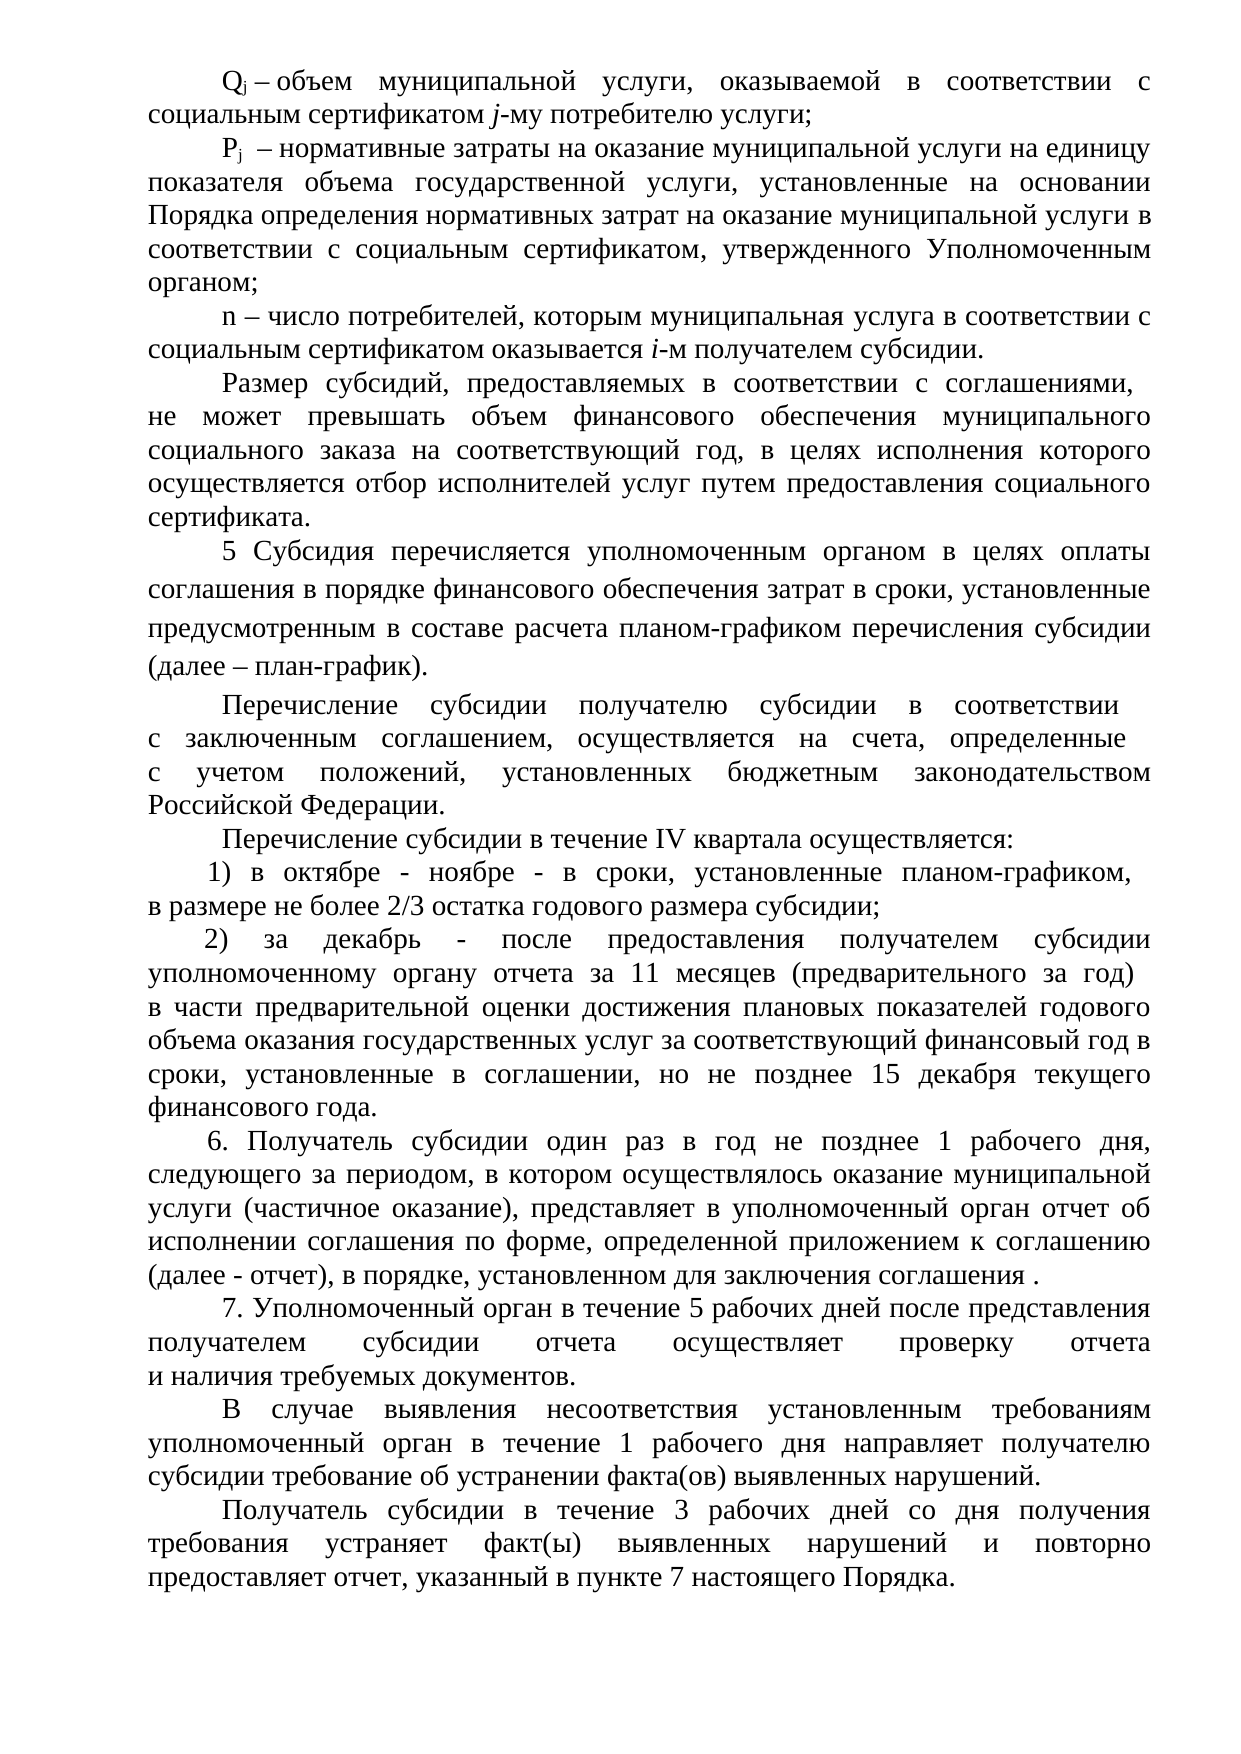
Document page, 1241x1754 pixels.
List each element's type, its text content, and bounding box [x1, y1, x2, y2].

text 2) за декабрь - после предоставления получателем субсидии уполномоченному органу отчета за 11 месяцев (предварительного за год) в части предварительной оценки достижения плановых показателей годового объема оказания государственных услуг за соответствующий финансовый год в сроки, установленные в соглашении, но не позднее 15 декабря текущего финансового года. [148, 922, 1152, 1123]
list 5 Субсидия перечисляется уполномоченным органом в целях оплаты соглашения в порядке финансового обеспечения затрат в сроки, установленные предусмотренным в составе расчета планом-графиком перечисления субсидии (далее – план-график). [148, 533, 1152, 682]
text В случае выявления несоответствия установленным требованиям уполномоченный орган в течение 1 рабочего дня направляет получателю субсидии требование об устранении факта(ов) выявленных нарушений. [148, 1391, 1152, 1492]
text Pj – нормативные затраты на оказание муниципальной услуги на единицу показателя объема государственной услуги, установленные на основании Порядка определения нормативных затрат на оказание муниципальной услуги в соответствии с социальным сертификатом, утвержденного Уполномоченным органом; [148, 130, 1152, 298]
text 6. Получатель субсидии один раз в год не позднее 1 рабочего дня, следующего за периодом, в котором осуществлялось оказание муниципальной услуги (частичное оказание), представляет в уполномоченный орган отчет об исполнении соглашения по форме, определенной приложением к соглашению (далее - отчет), в порядке, установленном для заключения соглашения . [148, 1123, 1152, 1291]
text n – число потребителей, которым муниципальная услуга в соответствии с социальным сертификатом оказывается i-м получателем субсидии. [148, 298, 1152, 365]
list Перечисление субсидии в течение IV квартала осуществляется: [148, 821, 1152, 854]
list Перечисление субсидии получателю субсидии в соответствии с заключенным соглашением, осуществляется на счета, определенные с учетом положений, установленных бюджетным законодательством Российской Федерации. [148, 687, 1152, 821]
text Размер субсидий, предоставляемых в соответствии с соглашениями, не может превышать объем финансового обеспечения муниципального социального заказа на соответствующий год, в целях исполнения которого осуществляется отбор исполнителей услуг путем предоставления социального сертификата. [148, 365, 1152, 533]
list 1) в октябре - ноябре - в сроки, установленные планом-графиком, в размере не более 2/3 остатка годового размера субсидии; [148, 854, 1152, 922]
text Qj – объем муниципальной услуги, оказываемой в соответствии с социальным сертификатом j-му потребителю услуги; [148, 63, 1152, 130]
text Получатель субсидии в течение 3 рабочих дней со дня получения требования устраняет факт(ы) выявленных нарушений и повторно предоставляет отчет, указанный в пункте 7 настоящего Порядка. [148, 1492, 1152, 1592]
text 7. Уполномоченный орган в течение 5 рабочих дней после представления получателем субсидии отчета осуществляет проверку отчета и наличия требуемых документов. [148, 1291, 1152, 1391]
